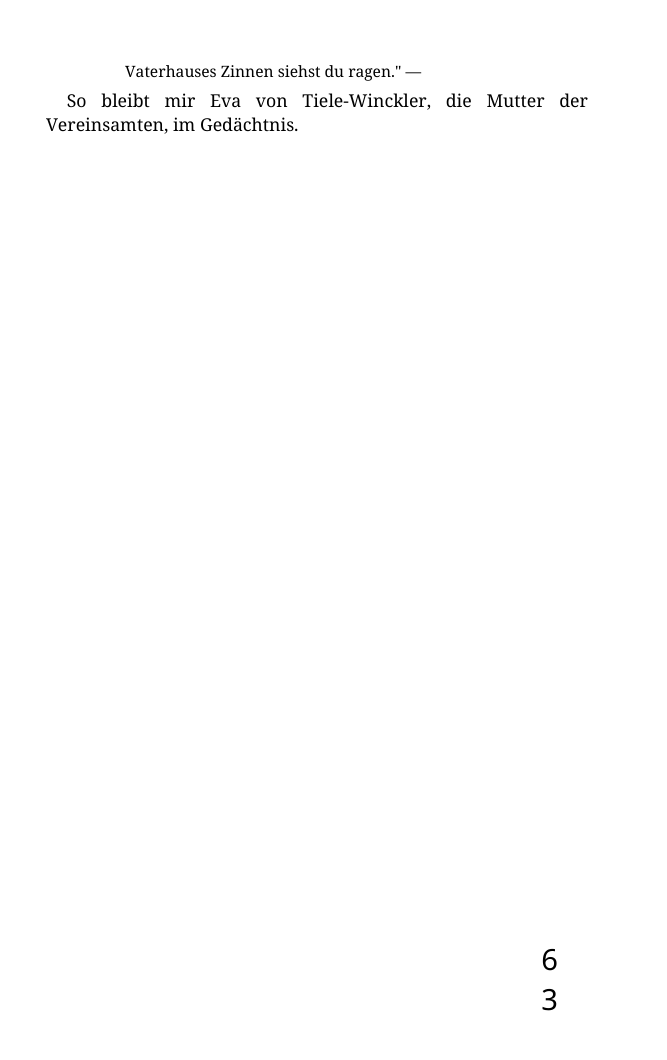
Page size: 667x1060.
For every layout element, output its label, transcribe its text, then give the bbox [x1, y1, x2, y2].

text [119, 63, 522, 81]
text So bleibt mir Eva von Tiele-Winckler, die Mutter der Vereinsamten, im Gedächtnis. [46, 89, 589, 136]
